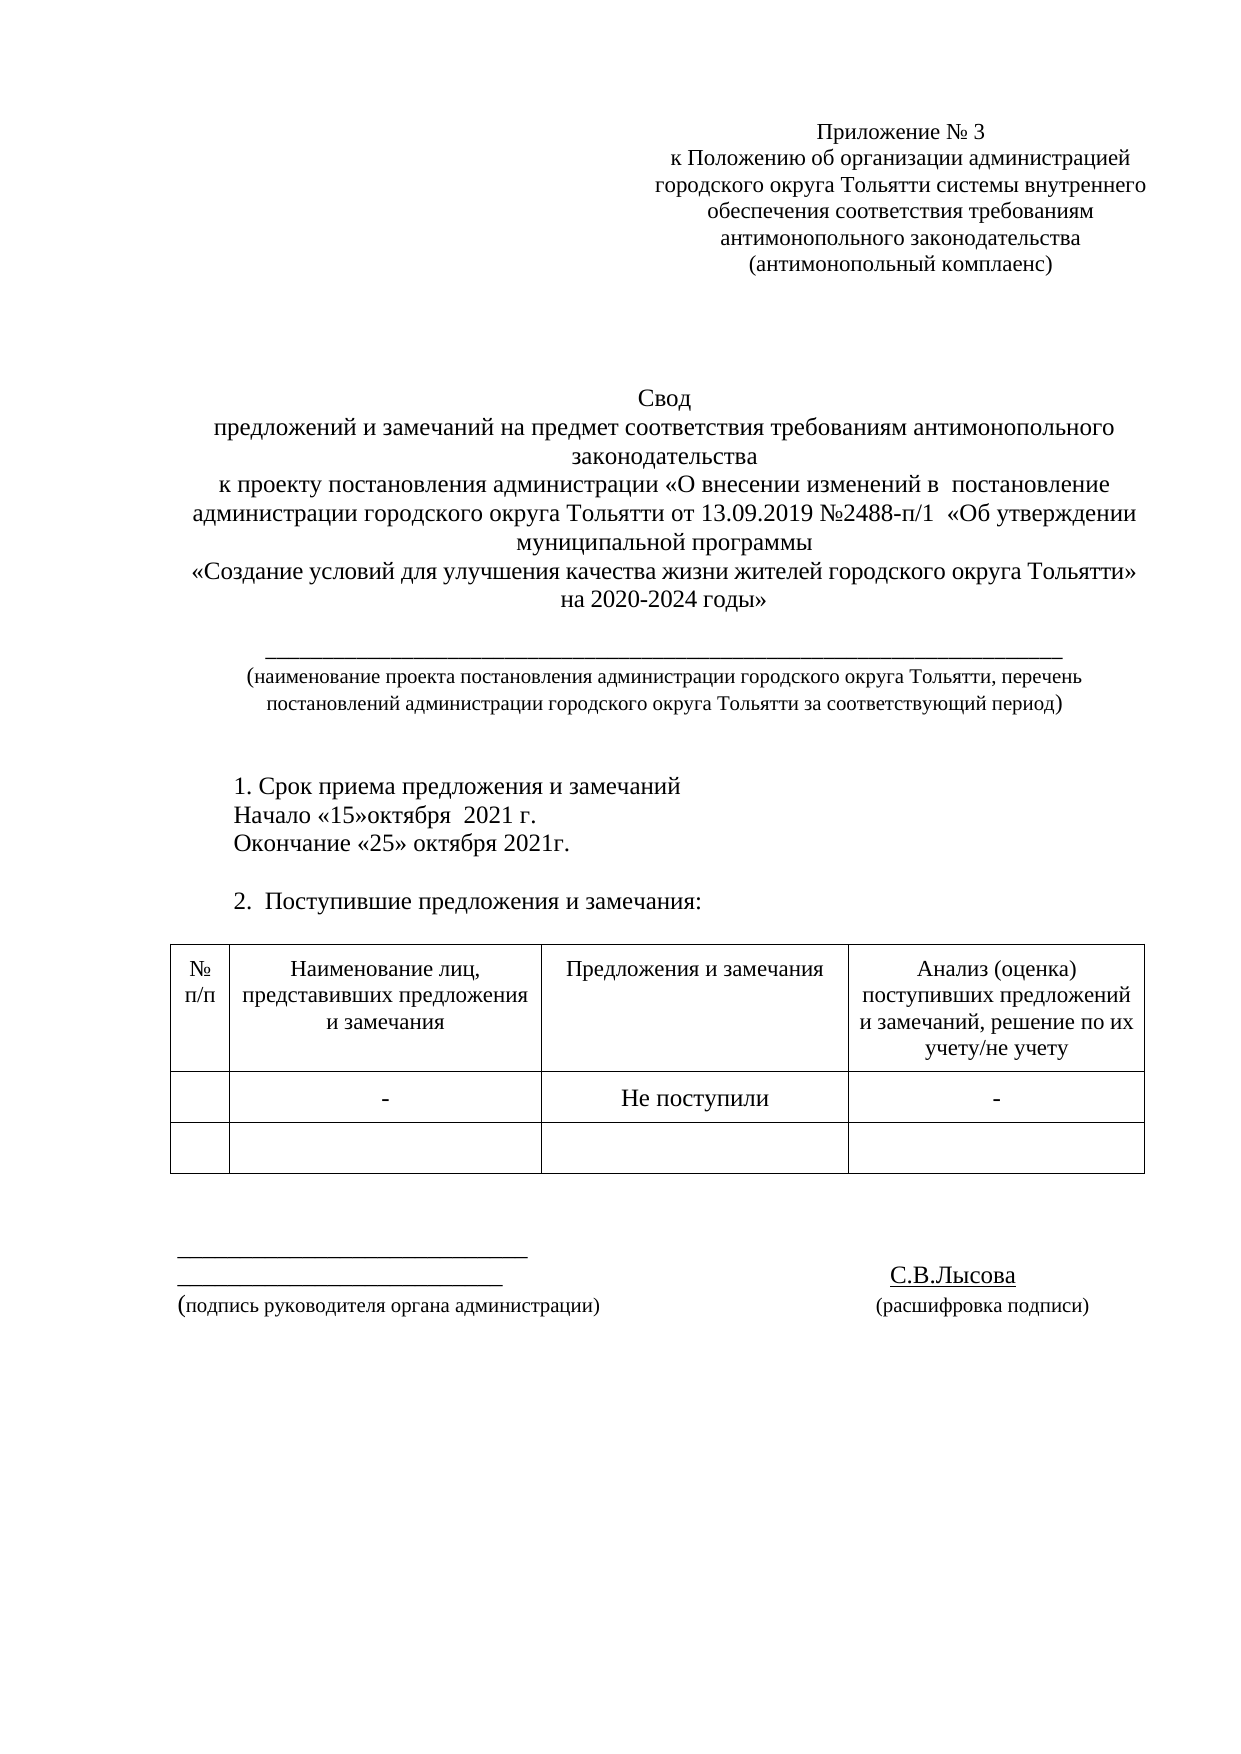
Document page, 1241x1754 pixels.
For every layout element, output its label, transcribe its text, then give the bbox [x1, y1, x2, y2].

table_cell [171, 1123, 229, 1173]
table_cell [230, 1123, 541, 1173]
table_header № п/п [171, 945, 229, 1071]
table_cell [542, 1123, 848, 1173]
text ____________________________ __________________________ С.В.Лысова [177, 1232, 1152, 1289]
table_header Наименование лиц, представивших предложения и замечания [230, 945, 541, 1071]
text к Положению об организации администрацией городского округа Тольятти системы внутреннего обеспечения соответствия требованиям антимонопольного законодательства (антимонопольный комплаенс) [650, 144, 1152, 276]
text Начало «15»октября 2021 г. [177, 800, 1152, 828]
table_header Предложения и замечания [542, 945, 848, 1071]
text (наименование проекта постановления администрации городского округа Тольятти, перечень постановлений администрации городского округа Тольятти за соответствующий период) [177, 662, 1152, 715]
text предложений и замечаний на предмет соответствия требованиям антимонопольного законодательства [177, 412, 1152, 469]
text «Создание условий для улучшения качества жизни жителей городского округа Тольятти» [177, 556, 1151, 584]
text 2. Поступившие предложения и замечания: [177, 886, 1152, 915]
text 1. Срок приема предложения и замечаний [177, 771, 1152, 800]
text (подпись руководителя органа администрации) (расшифровка подписи) [177, 1289, 1152, 1318]
text Приложение № 3 [650, 118, 1152, 144]
table_header Анализ (оценка) поступивших предложений и замечаний, решение по их учету/не учету [849, 945, 1144, 1071]
text ______________________________________________________________________ [177, 634, 1152, 662]
text Окончание «25» октября 2021г. [177, 828, 1152, 857]
table_cell - [849, 1072, 1144, 1122]
table_cell Не поступили [542, 1072, 848, 1122]
text Свод [177, 383, 1152, 412]
table_cell [849, 1123, 1144, 1173]
text на 2020-2024 годы» [177, 584, 1150, 613]
table_cell - [230, 1072, 541, 1122]
table_cell [171, 1072, 229, 1122]
text к проекту постановления администрации «О внесении изменений в постановление администрации городского округа Тольятти от 13.09.2019 №2488-п/1 «Об утверждении муниципальной программы [177, 469, 1152, 556]
